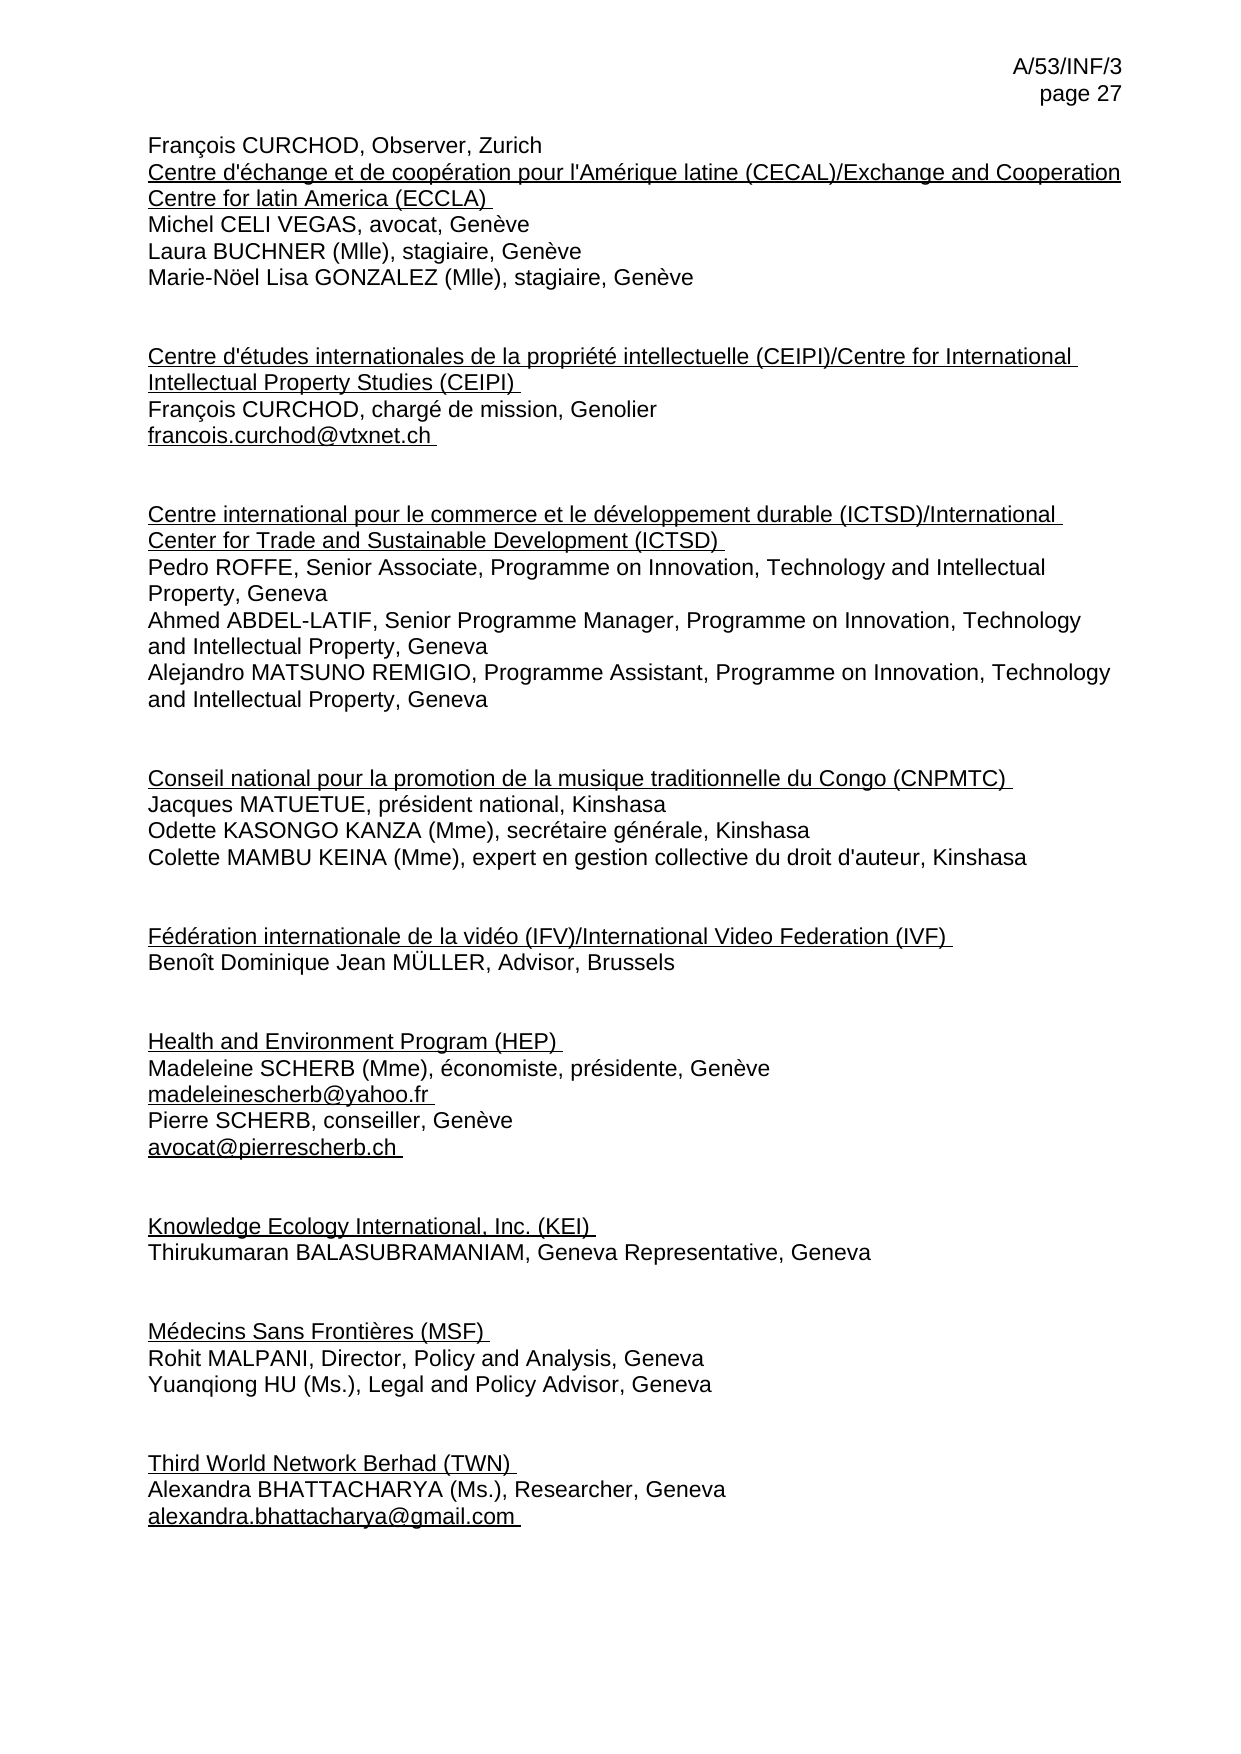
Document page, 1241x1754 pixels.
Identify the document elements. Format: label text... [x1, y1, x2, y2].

text avocat@pierrescherb.ch [148, 1134, 1122, 1160]
text Jacques MATUETUE, président national, Kinshasa [148, 791, 1122, 817]
text Thirukumaran BALASUBRAMANIAM, Geneva Representative, Geneva [148, 1239, 1122, 1265]
text Alexandra BHATTACHARYA (Ms.), Researcher, Geneva [148, 1476, 1122, 1503]
text Knowledge Ecology International, Inc. (KEI) [148, 1213, 1122, 1239]
text Médecins Sans Frontières (MSF) [148, 1318, 1122, 1344]
text François CURCHOD, Observer, Zurich [148, 132, 1122, 158]
text Health and Environment Program (HEP) [148, 1028, 1122, 1054]
text francois.curchod@vtxnet.ch [148, 422, 1122, 448]
text Laura BUCHNER (Mlle), stagiaire, Genève [148, 238, 1122, 264]
text Centre d'échange et de coopération pour l'Amérique latine (CECAL)/Exchange and Cooperation Centre for latin America (ECCLA) [148, 158, 1122, 211]
text Pedro ROFFE, Senior Associate, Programme on Innovation, Technology and Intellectual Property, Geneva [148, 554, 1122, 607]
text Pierre SCHERB, conseiller, Genève [148, 1107, 1122, 1134]
text Centre d'études internationales de la propriété intellectuelle (CEIPI)/Centre for International Intellectual Property Studies (CEIPI) [148, 343, 1122, 396]
text Alejandro MATSUNO REMIGIO, Programme Assistant, Programme on Innovation, Technology and Intellectual Property, Geneva [148, 659, 1122, 712]
text Ahmed ABDEL-LATIF, Senior Programme Manager, Programme on Innovation, Technology and Intellectual Property, Geneva [148, 607, 1122, 659]
text Michel CELI VEGAS, avocat, Genève [148, 211, 1122, 238]
text Marie-Nöel Lisa GONZALEZ (Mlle), stagiaire, Genève [148, 264, 1122, 290]
text Odette KASONGO KANZA (Mme), secrétaire générale, Kinshasa [148, 817, 1122, 844]
text Rohit MALPANI, Director, Policy and Analysis, Geneva [148, 1344, 1122, 1371]
text alexandra.bhattacharya@gmail.com [148, 1503, 1122, 1529]
text Third World Network Berhad (TWN) [148, 1450, 1122, 1476]
text François CURCHOD, chargé de mission, Genolier [148, 396, 1122, 422]
text Yuanqiong HU (Ms.), Legal and Policy Advisor, Geneva [148, 1371, 1122, 1397]
text Benoît Dominique Jean MÜLLER, Advisor, Brussels [148, 949, 1122, 976]
text Madeleine SCHERB (Mme), économiste, présidente, Genève [148, 1054, 1122, 1081]
text madeleinescherb@yahoo.fr [148, 1081, 1122, 1107]
text Conseil national pour la promotion de la musique traditionnelle du Congo (CNPMTC) [148, 765, 1122, 791]
text Centre international pour le commerce et le développement durable (ICTSD)/International Center for Trade and Sustainable Development (ICTSD) [148, 501, 1122, 554]
text Fédération internationale de la vidéo (IFV)/International Video Federation (IVF) [148, 923, 1122, 949]
text Colette MAMBU KEINA (Mme), expert en gestion collective du droit d'auteur, Kinshasa [148, 844, 1122, 870]
